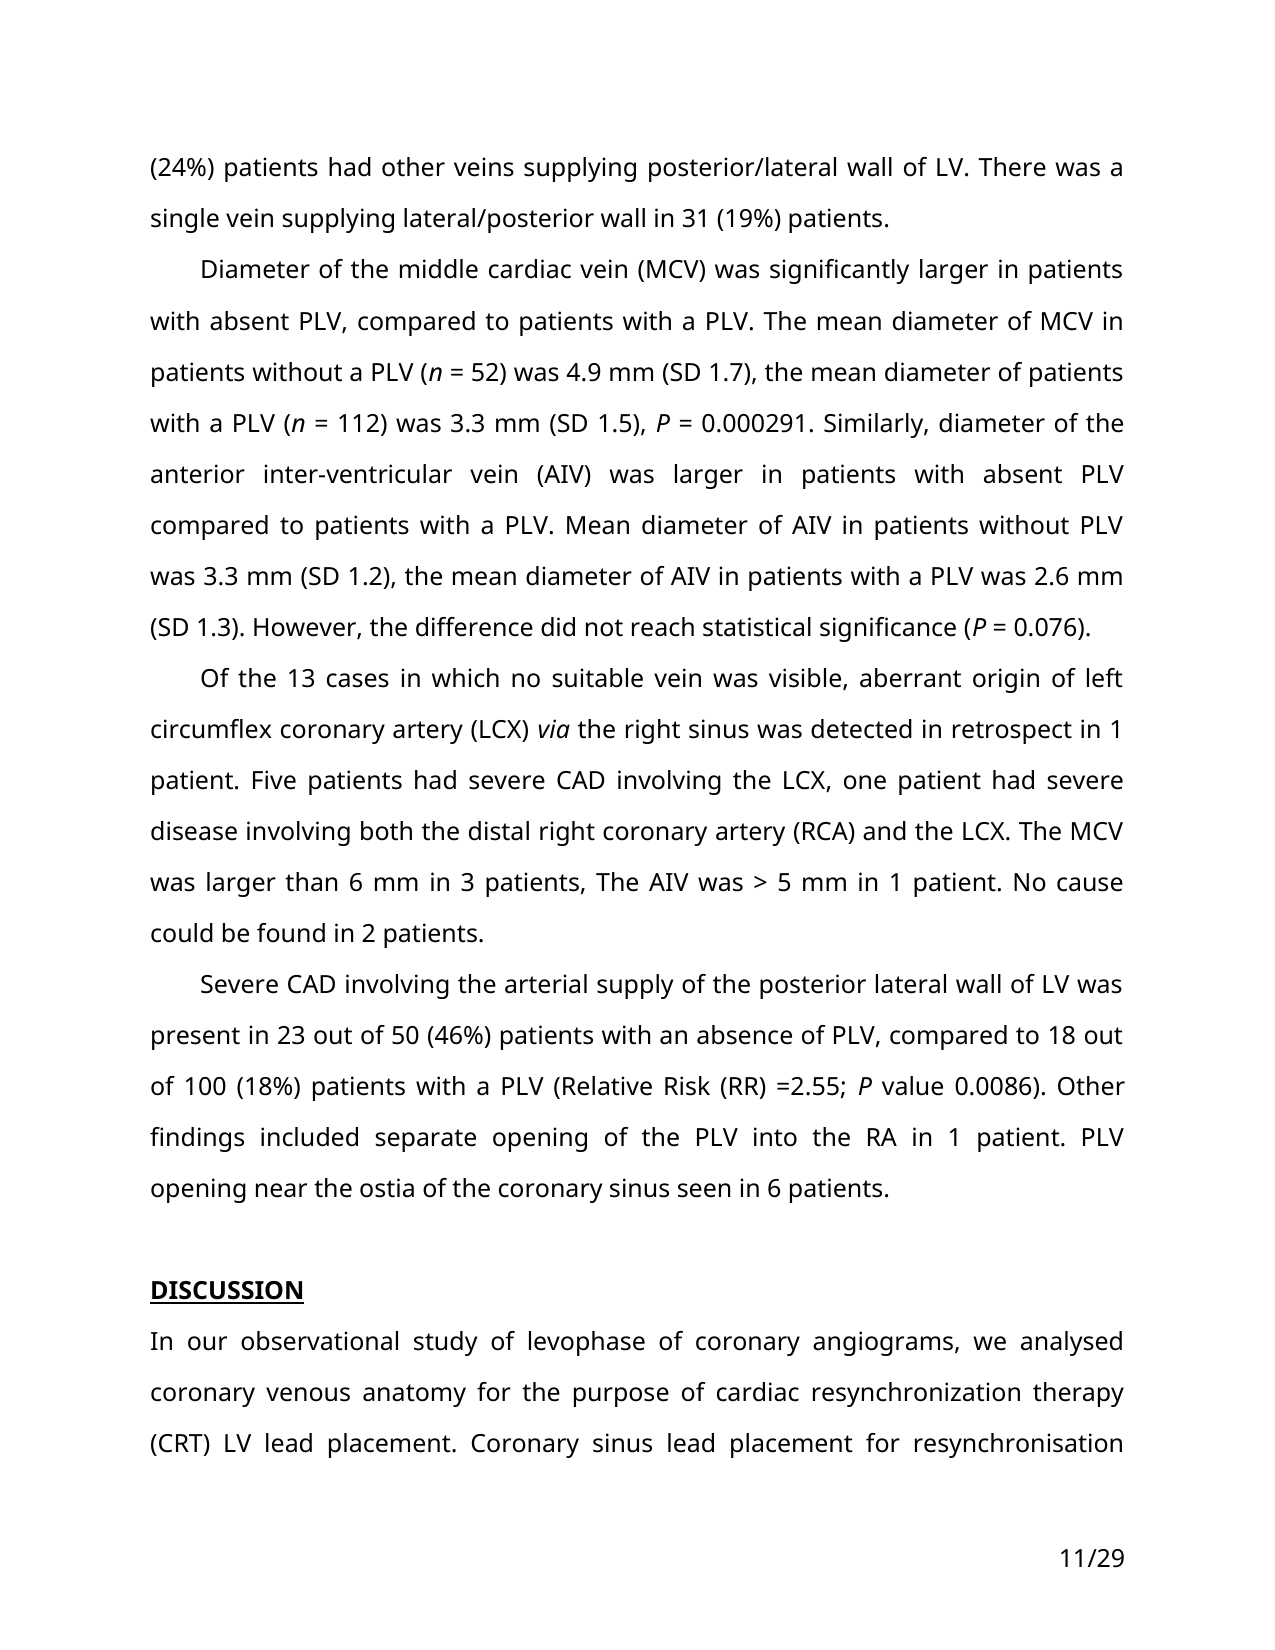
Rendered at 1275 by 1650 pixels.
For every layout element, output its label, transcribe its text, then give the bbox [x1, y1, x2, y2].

text Diameter of the middle cardiac vein (MCV) was significantly larger in patients with absent PLV, compared to patients with a PLV. The mean diameter of MCV in patients without a PLV (n = 52) was 4.9 mm (SD 1.7), the mean diameter of patients with a PLV (n = 112) was 3.3 mm (SD 1.5), P = 0.000291. Similarly, diameter of the anterior inter-ventricular vein (AIV) was larger in patients with absent PLV compared to patients with a PLV. Mean diameter of AIV in patients without PLV was 3.3 mm (SD 1.2), the mean diameter of AIV in patients with a PLV was 2.6 mm (SD 1.3). However, the difference did not reach statistical significance (P = 0.076). [150, 252, 1125, 643]
text Severe CAD involving the arterial supply of the posterior lateral wall of LV was present in 23 out of 50 (46%) patients with an absence of PLV, compared to 18 out of 100 (18%) patients with a PLV (Relative Risk (RR) =2.55; P value 0.0086). Other findings included separate opening of the PLV into the RA in 1 patient. PLV opening near the ostia of the coronary sinus seen in 6 patients. [150, 967, 1125, 1205]
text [150, 150, 1125, 235]
text Of the 13 cases in which no suitable vein was visible, aberrant origin of left circumflex coronary artery (LCX) via the right sinus was detected in retrospect in 1 patient. Five patients had severe CAD involving the LCX, one patient had severe disease involving both the distal right coronary artery (RCA) and the LCX. The MCV was larger than 6 mm in 3 patients, The AIV was > 5 mm in 1 patient. No cause could be found in 2 patients. [150, 660, 1125, 950]
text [150, 1324, 1125, 1460]
text DISCUSSION [150, 1273, 1125, 1307]
